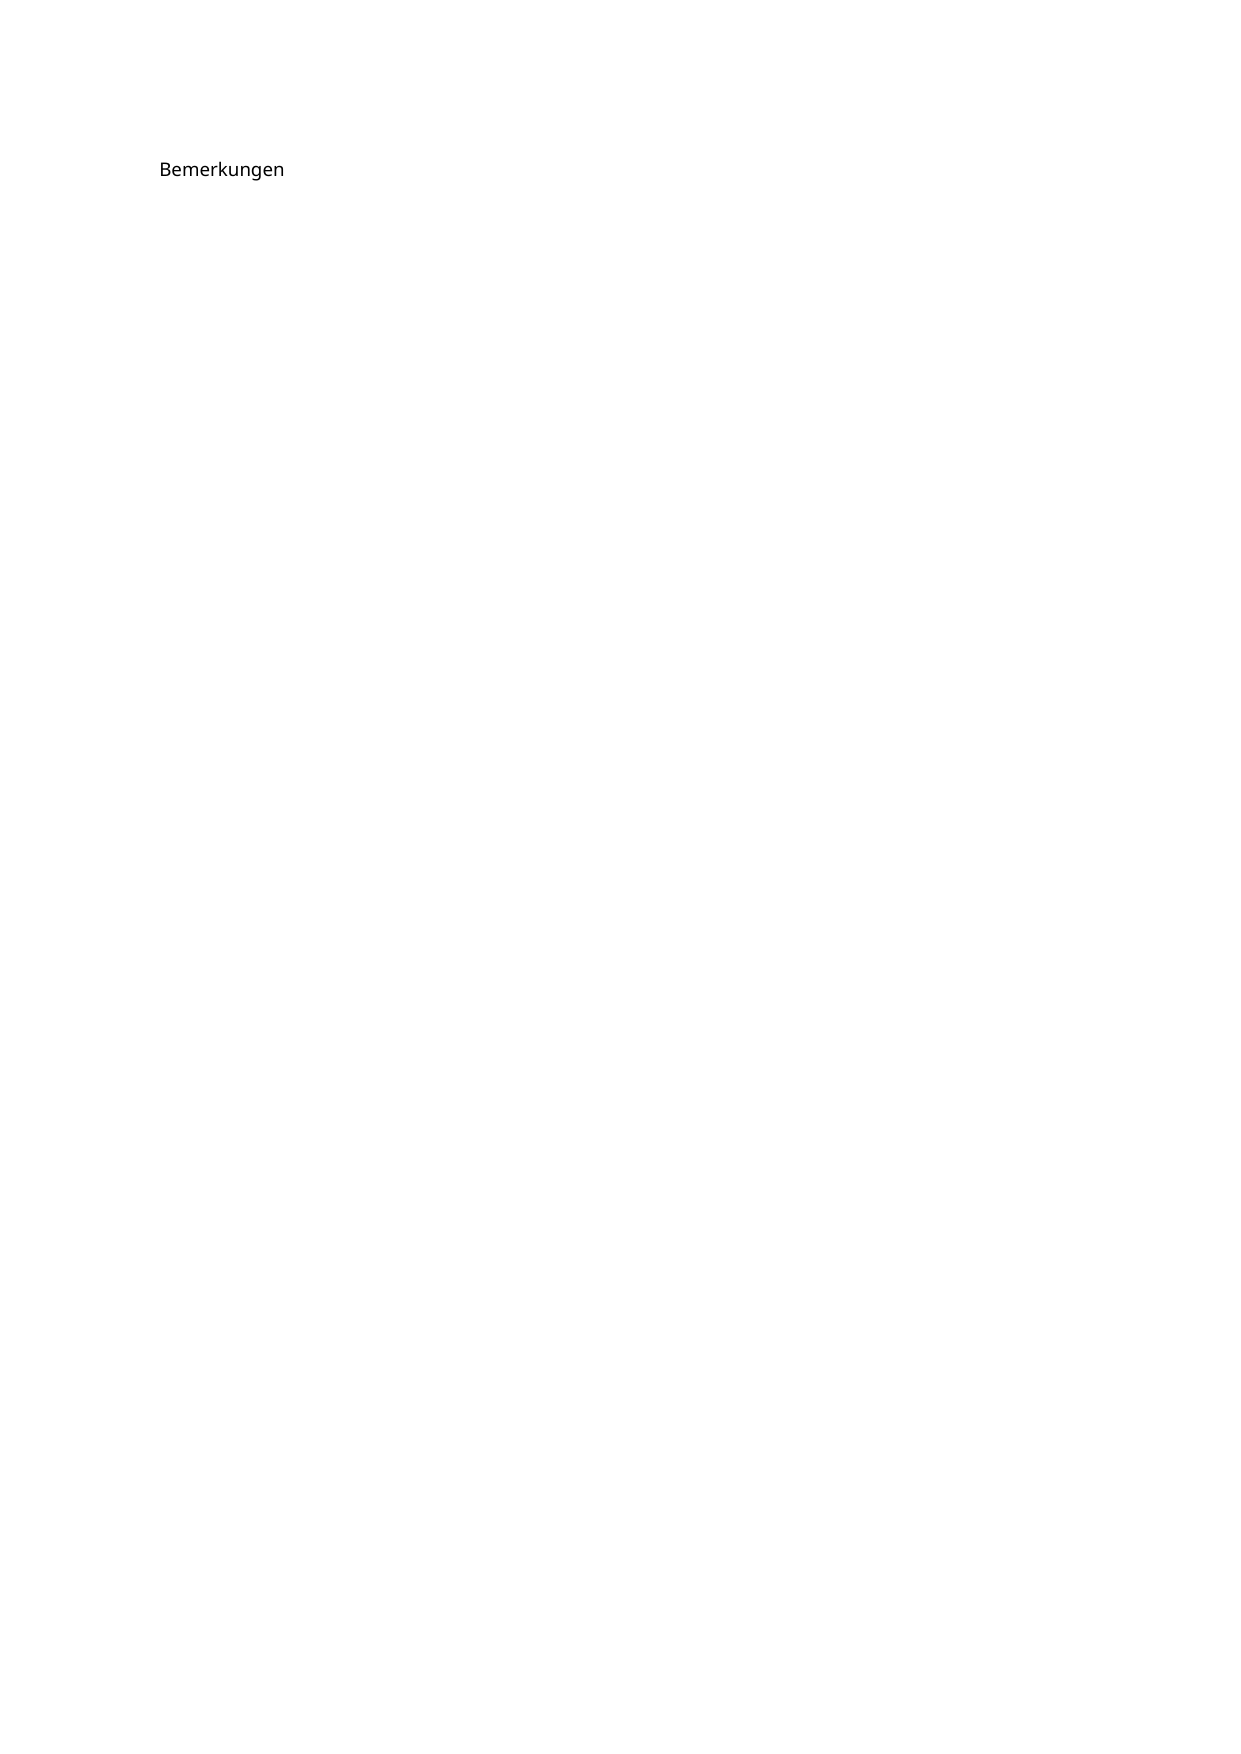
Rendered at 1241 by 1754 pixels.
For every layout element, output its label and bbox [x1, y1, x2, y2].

table_header [148, 148, 1092, 217]
